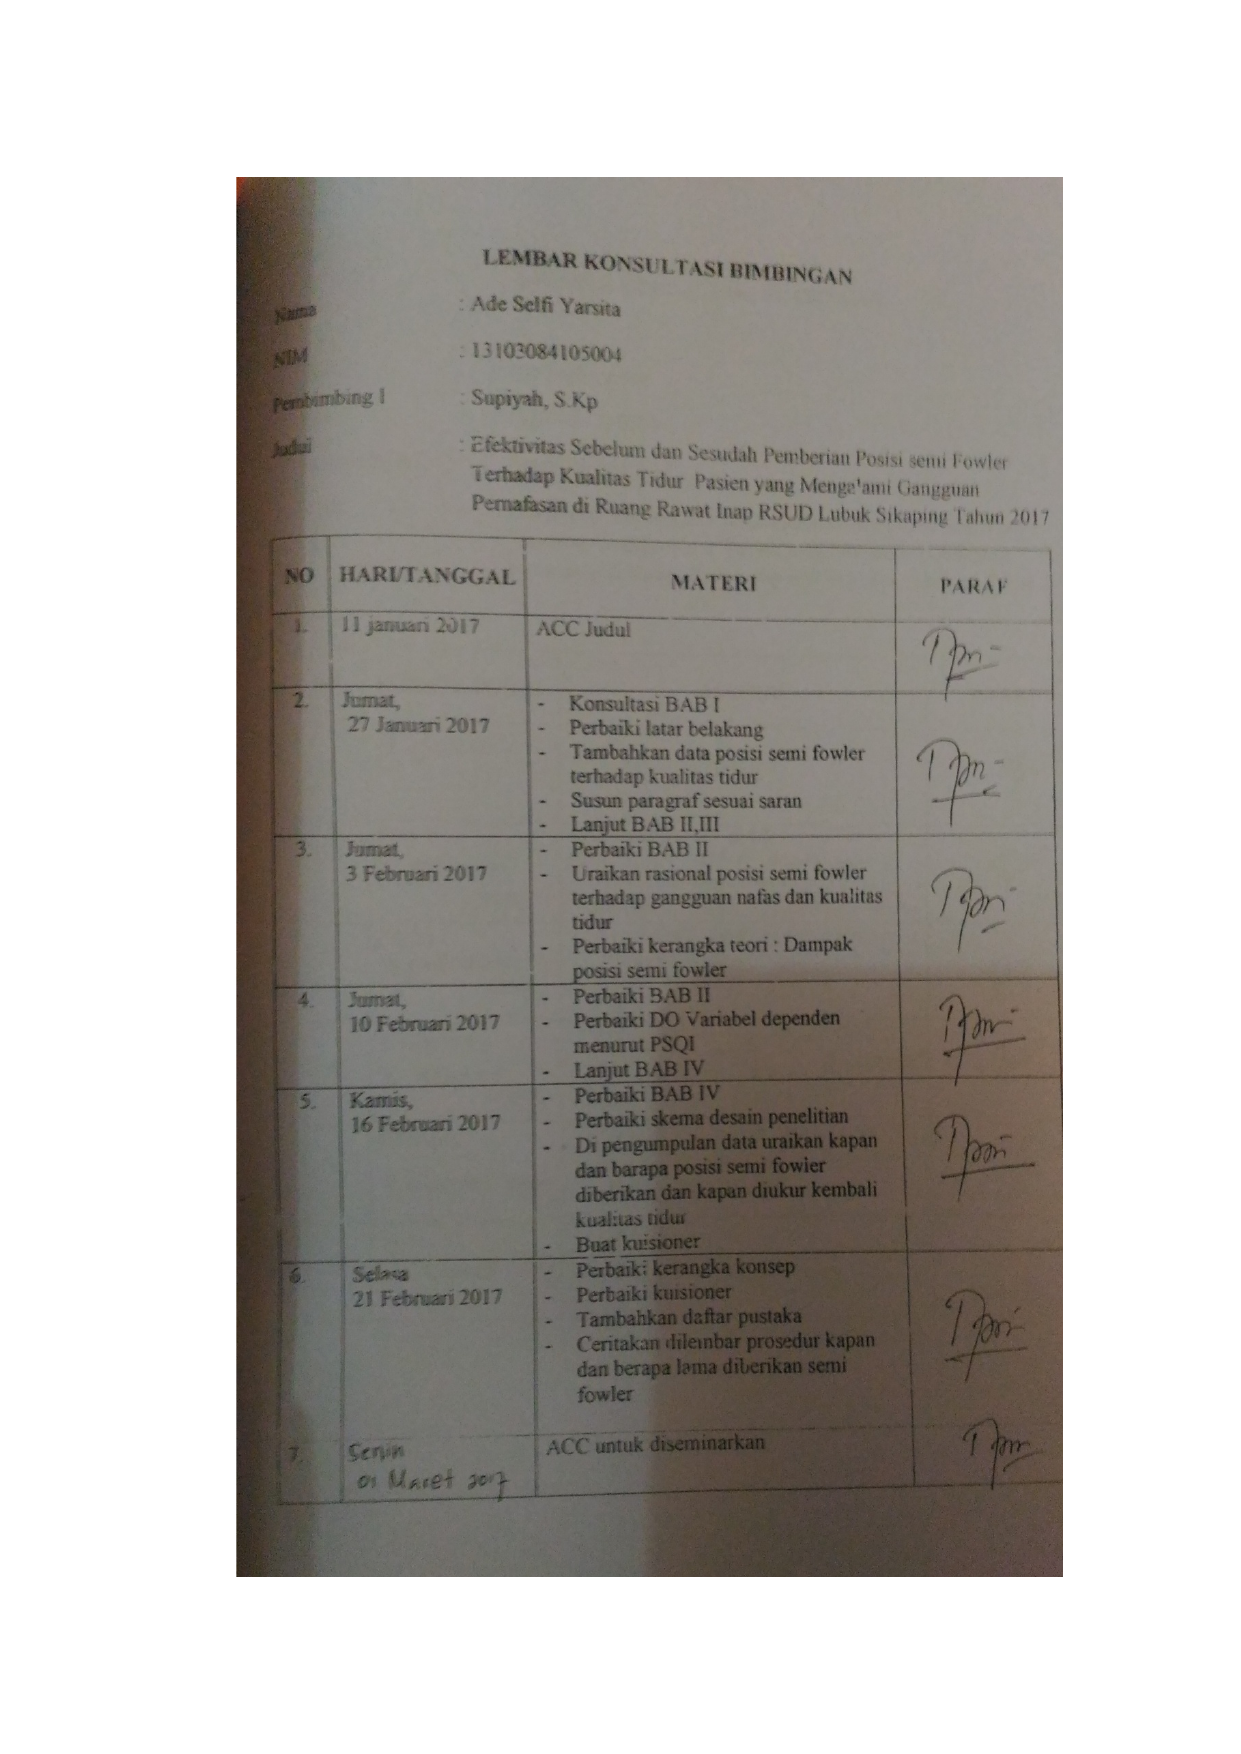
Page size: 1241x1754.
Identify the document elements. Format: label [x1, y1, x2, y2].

picture [236, 177, 1063, 1577]
